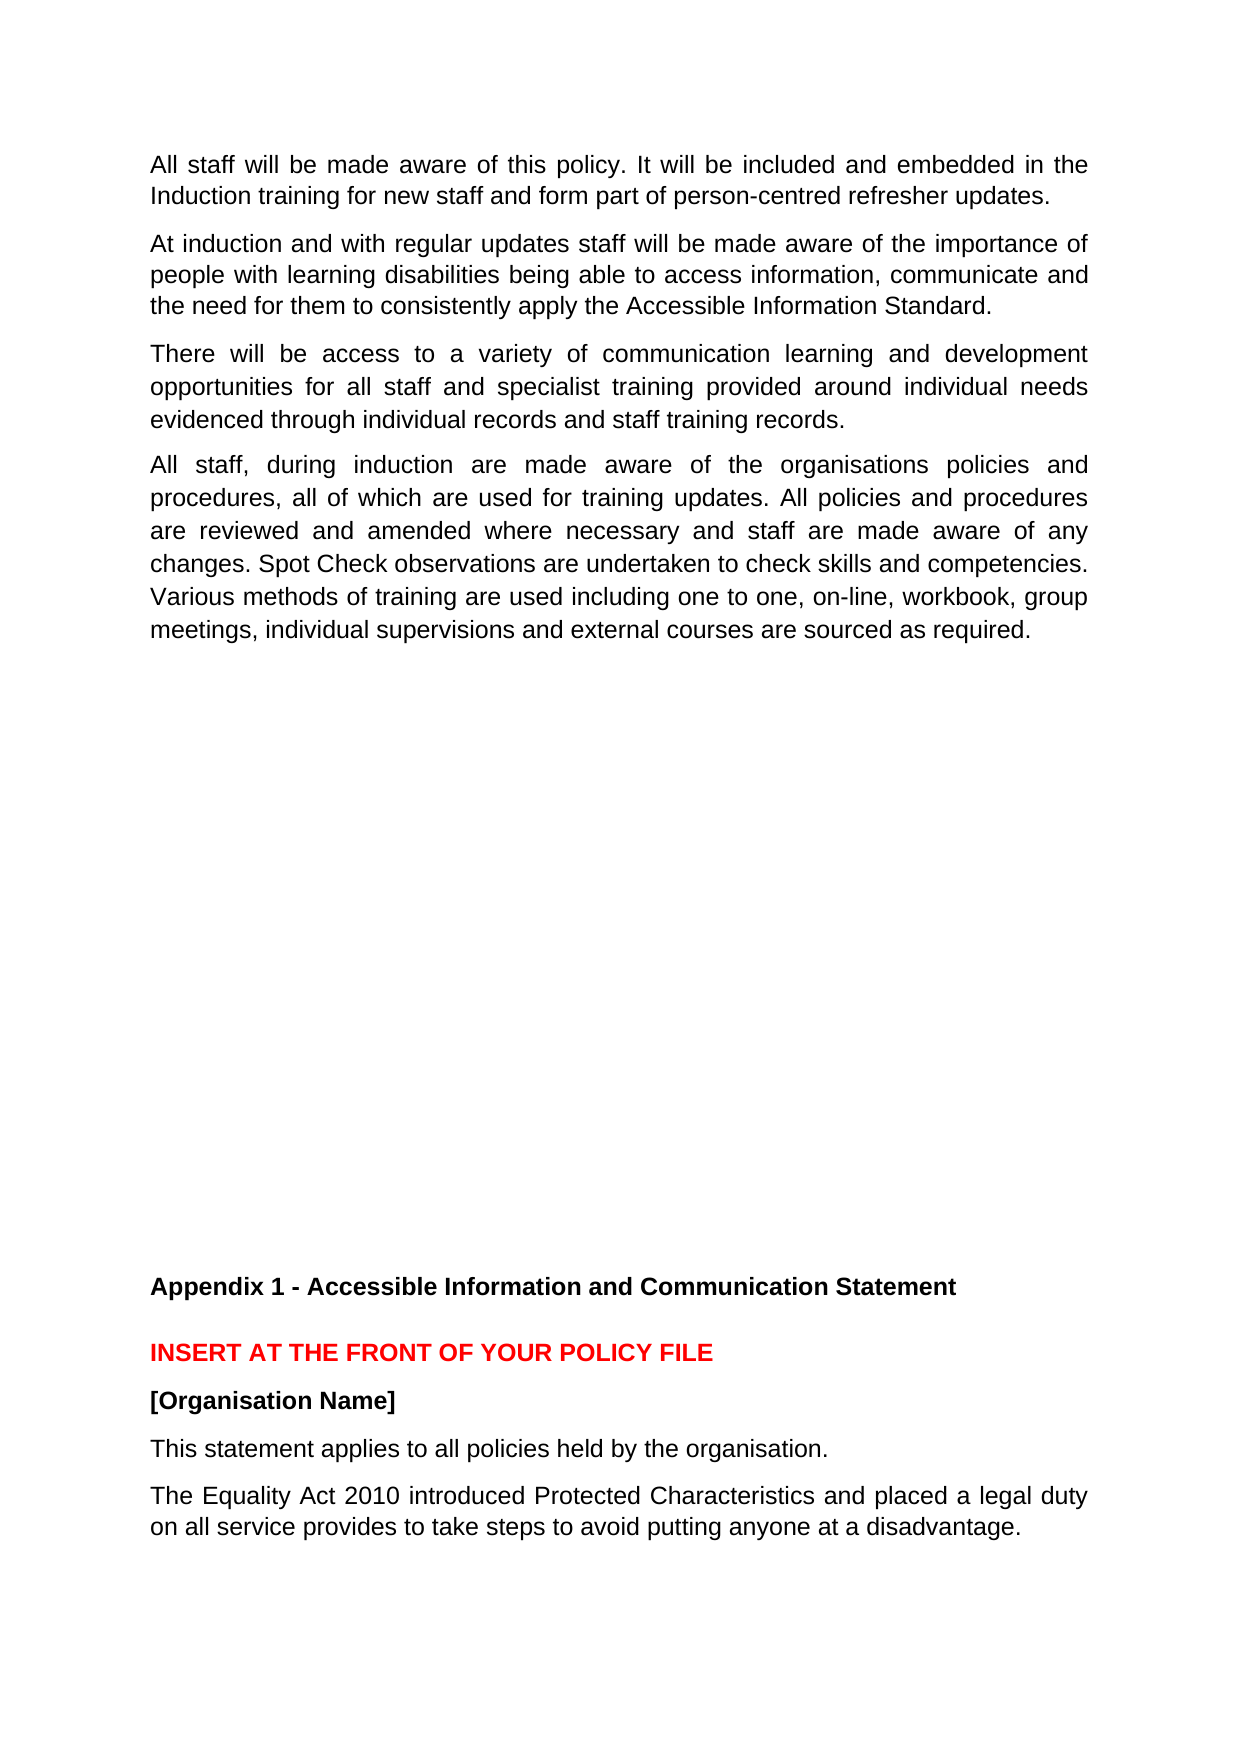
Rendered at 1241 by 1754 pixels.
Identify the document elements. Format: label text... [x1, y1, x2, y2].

subtitle Appendix 1 - Accessible Information and Communication Statement [150, 1272, 1090, 1301]
text INSERT AT THE FRONT OF YOUR POLICY FILE [150, 1338, 1090, 1367]
text The Equality Act 2010 introduced Protected Characteristics and placed a legal duty on all service provides to take steps to avoid putting anyone at a disadvantage. [150, 1481, 1090, 1541]
text This statement applies to all policies held by the organisation. [150, 1433, 1090, 1462]
text At induction and with regular updates staff will be made aware of the importance of people with learning disabilities being able to access information, communicate and the need for them to consistently apply the Accessible Information Standard. [150, 229, 1090, 319]
text All staff, during induction are made aware of the organisations policies and procedures, all of which are used for training updates. All policies and procedures are reviewed and amended where necessary and staff are made aware of any changes. Spot Check observations are undertaken to check skills and competencies. Various methods of training are used including one to one, on-line, workbook, group meetings, individual supervisions and external courses are sourced as required. [150, 450, 1090, 644]
text There will be access to a variety of communication learning and development opportunities for all staff and specialist training provided around individual needs evidenced through individual records and staff training records. [150, 338, 1090, 433]
text [Organisation Name] [150, 1386, 1090, 1414]
text All staff will be made aware of this policy. It will be included and embedded in the Induction training for new staff and form part of person-centred refresher updates. [150, 150, 1090, 210]
